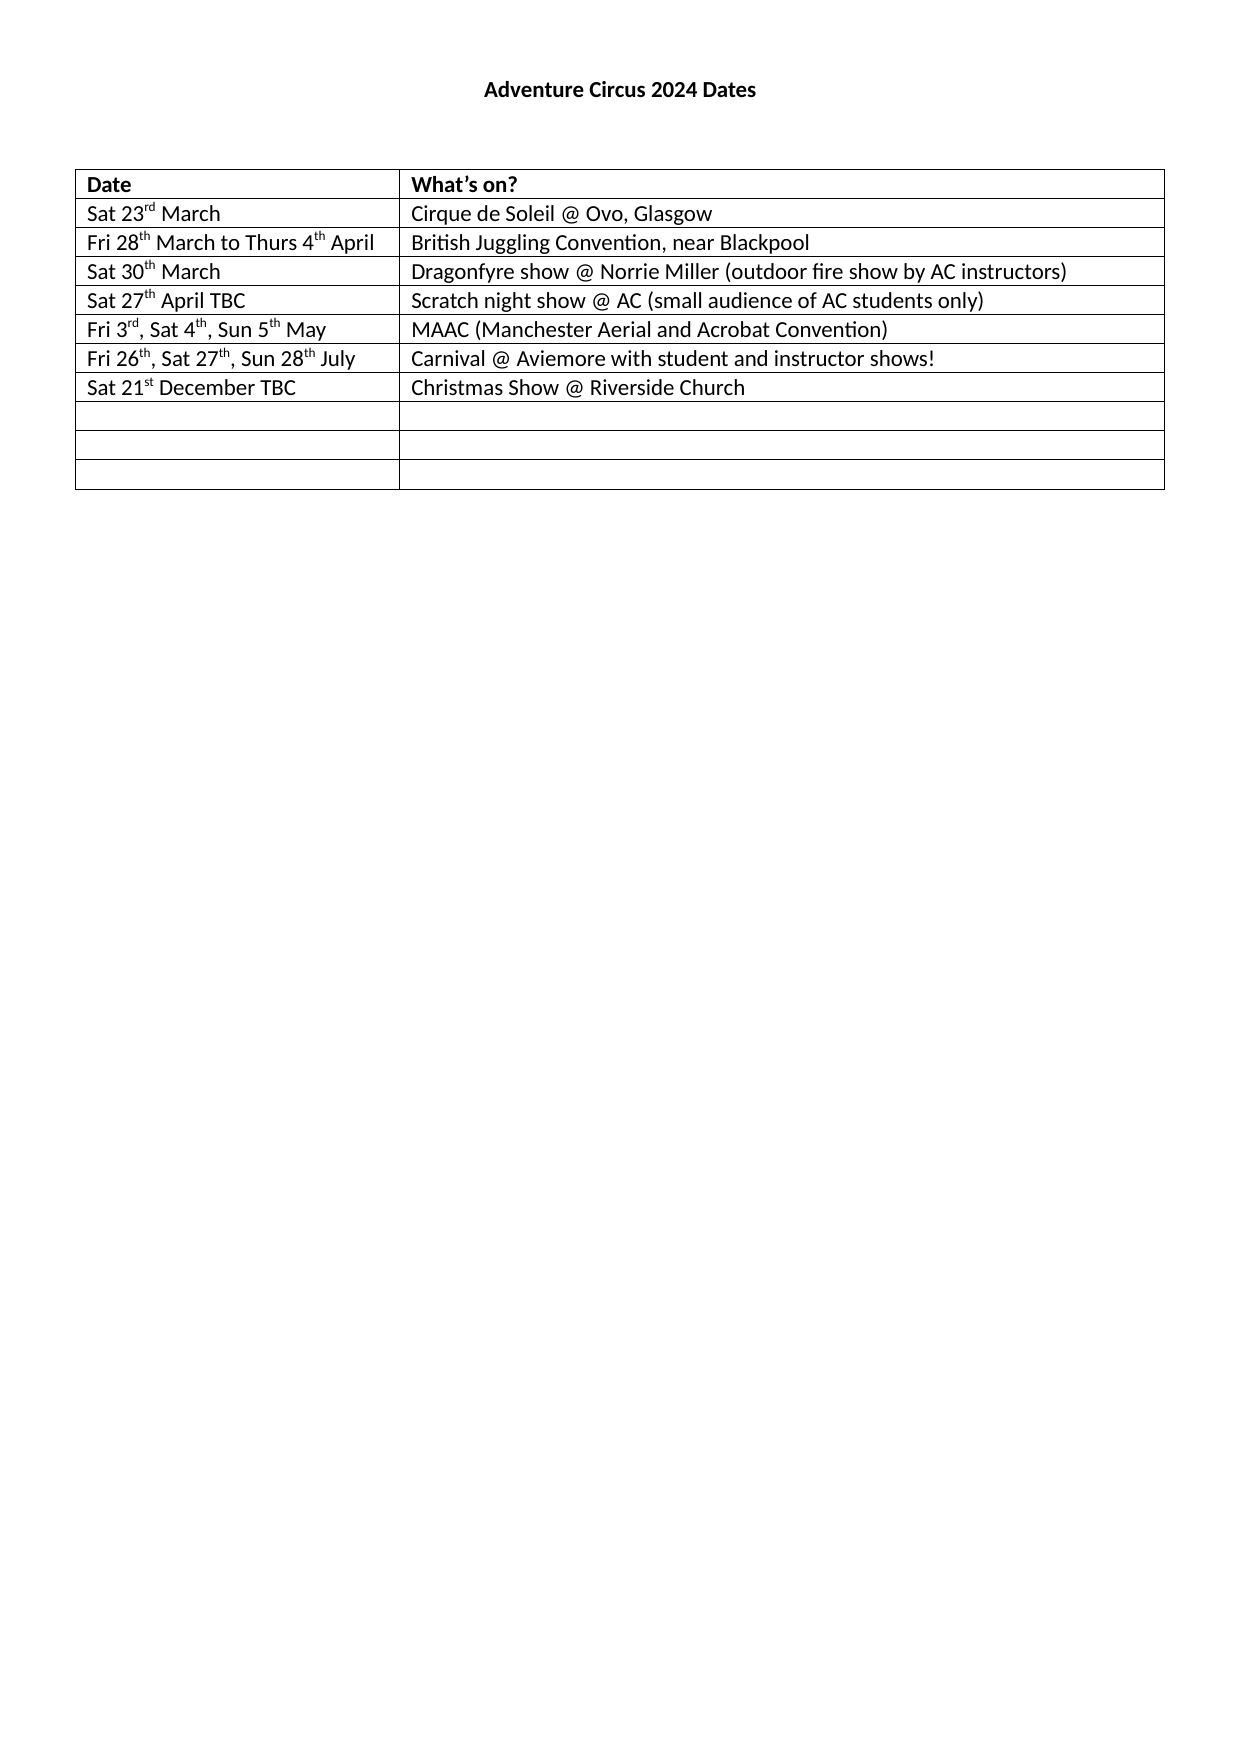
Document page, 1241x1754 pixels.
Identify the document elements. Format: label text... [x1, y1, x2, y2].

table_header Date [76, 170, 399, 198]
table_cell [76, 402, 399, 430]
table_cell Christmas Show @ Riverside Church [400, 373, 1164, 401]
table_header What’s on? [400, 170, 1164, 198]
table_cell Fri 3rd, Sat 4th, Sun 5th May [76, 315, 399, 343]
table_cell Fri 26th, Sat 27th, Sun 28th July [76, 344, 399, 372]
table_cell Carnival @ Aviemore with student and instructor shows! [400, 344, 1164, 372]
table_cell [400, 460, 1164, 488]
table_cell Sat 21st December TBC [76, 373, 399, 401]
table_cell [400, 431, 1164, 459]
table_cell Fri 28th March to Thurs 4th April [76, 228, 399, 256]
table_cell Sat 27th April TBC [76, 286, 399, 314]
table_cell British Juggling Convention, near Blackpool [400, 228, 1164, 256]
table_cell [400, 402, 1164, 430]
table_cell MAAC (Manchester Aerial and Acrobat Convention) [400, 315, 1164, 343]
table_cell Cirque de Soleil @ Ovo, Glasgow [400, 199, 1164, 227]
table_cell Scratch night show @ AC (small audience of AC students only) [400, 286, 1164, 314]
text Adventure Circus 2024 Dates [75, 75, 1165, 103]
table_cell Sat 30th March [76, 257, 399, 285]
table_cell [76, 460, 399, 488]
table_cell [76, 431, 399, 459]
table_cell Sat 23rd March [76, 199, 399, 227]
table_cell Dragonfyre show @ Norrie Miller (outdoor fire show by AC instructors) [400, 257, 1164, 285]
